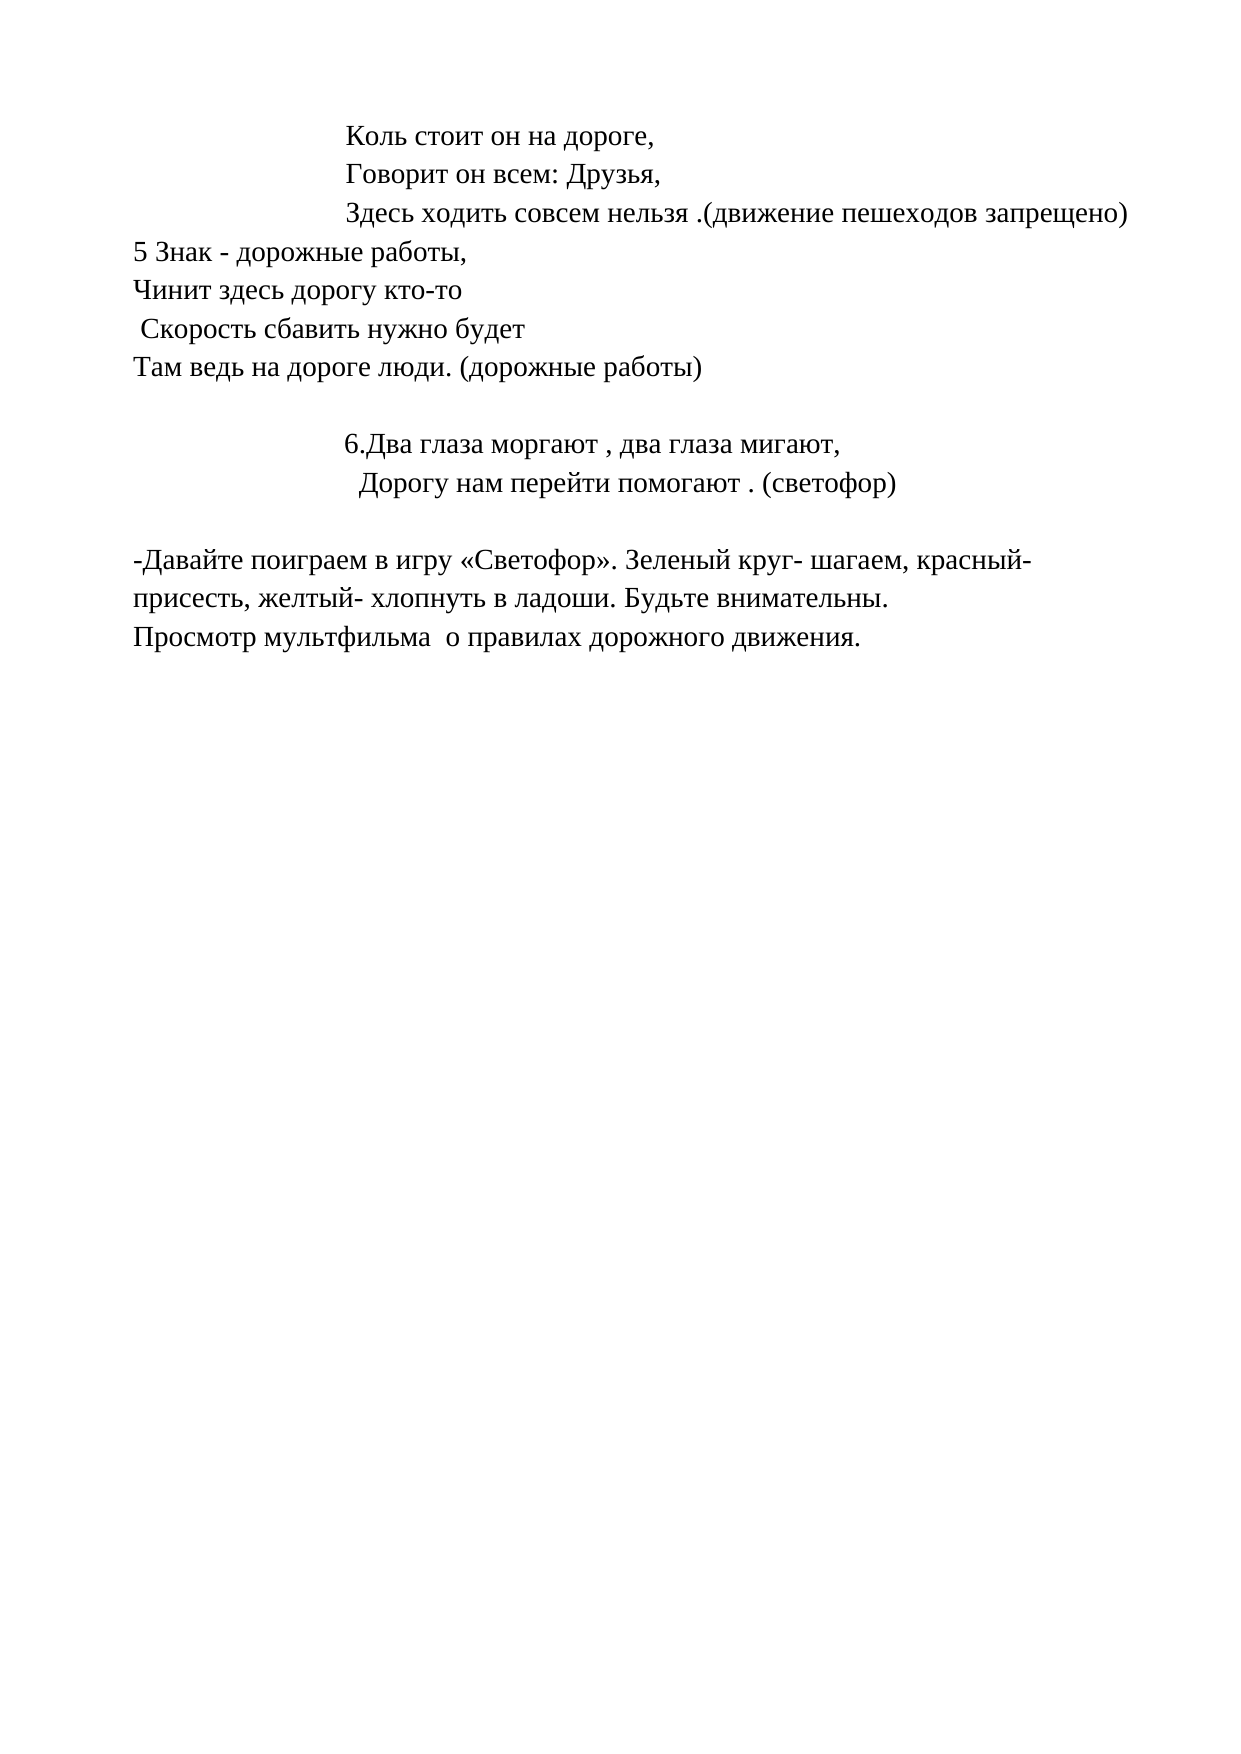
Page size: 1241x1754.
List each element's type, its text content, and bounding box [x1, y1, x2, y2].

text -Давайте поиграем в игру «Светофор». Зеленый круг- шагаем, красный- присесть, желтый- хлопнуть в ладоши. Будьте внимательны. [133, 542, 1137, 614]
text Там ведь на дороге люди. (дорожные работы) [133, 349, 1137, 383]
text Чинит здесь дорогу кто-то [133, 272, 1137, 306]
text Дорогу нам перейти помогают . (светофор) [133, 465, 1137, 498]
text 6.Два глаза моргают , два глаза мигают, [133, 426, 1137, 460]
text Здесь ходить совсем нельзя .(движение пешеходов запрещено) 5 Знак - дорожные работы, [133, 195, 1137, 267]
text Говорит он всем: Друзья, [133, 157, 1137, 190]
text Коль стоит он на дороге, [133, 118, 1137, 152]
text Просмотр мультфильма о правилах дорожного движения. [133, 619, 1137, 653]
text Скорость сбавить нужно будет [133, 311, 1137, 344]
